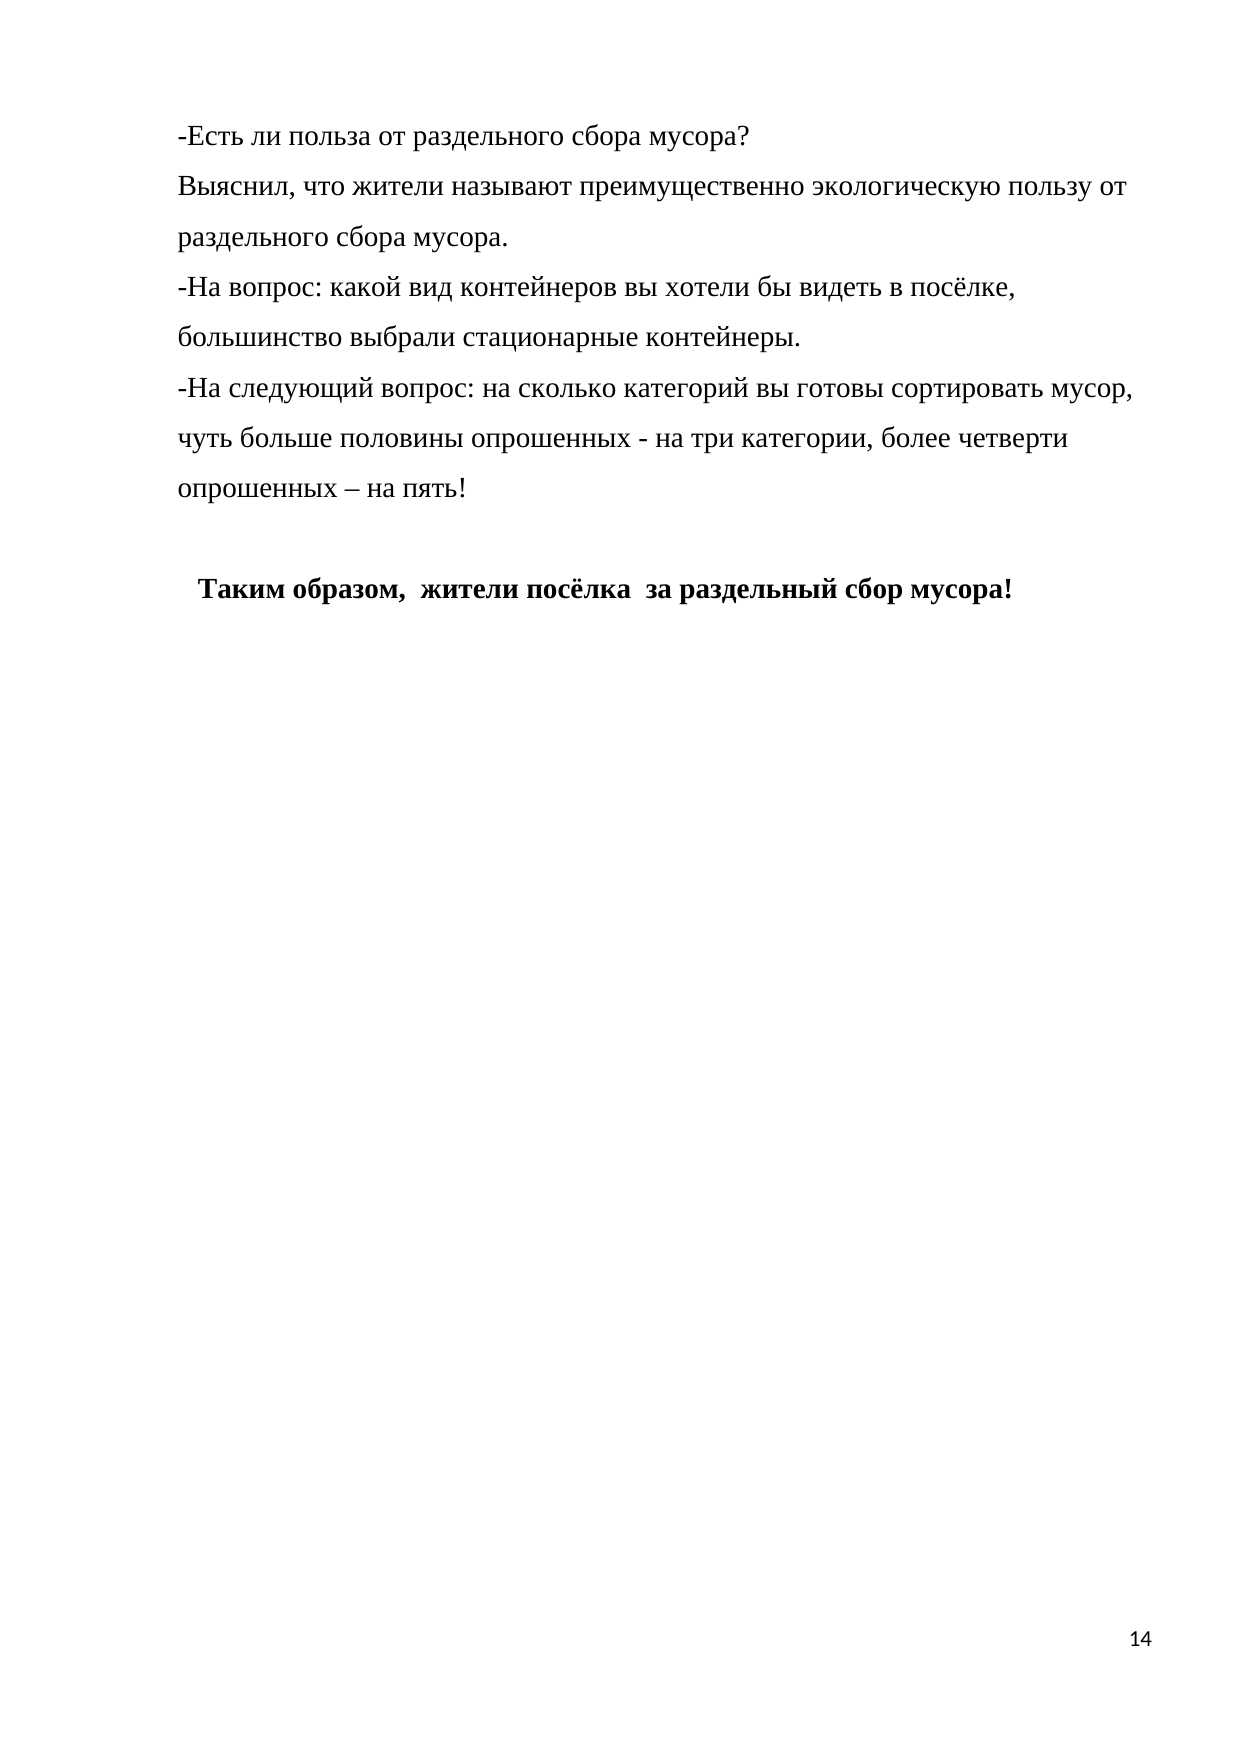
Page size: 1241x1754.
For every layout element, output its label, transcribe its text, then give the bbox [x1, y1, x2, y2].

text Таким образом, жители посёлка за раздельный сбор мусора! [74, 571, 1152, 604]
text -Есть ли польза от раздельного сбора мусора? [177, 118, 1152, 152]
text -На вопрос: какой вид контейнеров вы хотели бы видеть в посёлке, большинство выбрали стационарные контейнеры. [177, 269, 1152, 353]
text -На следующий вопрос: на сколько категорий вы готовы сортировать мусор, чуть больше половины опрошенных - на три категории, более четверти опрошенных – на пять! [177, 370, 1152, 504]
text Выяснил, что жители называют преимущественно экологическую пользу от раздельного сбора мусора. [177, 168, 1152, 252]
